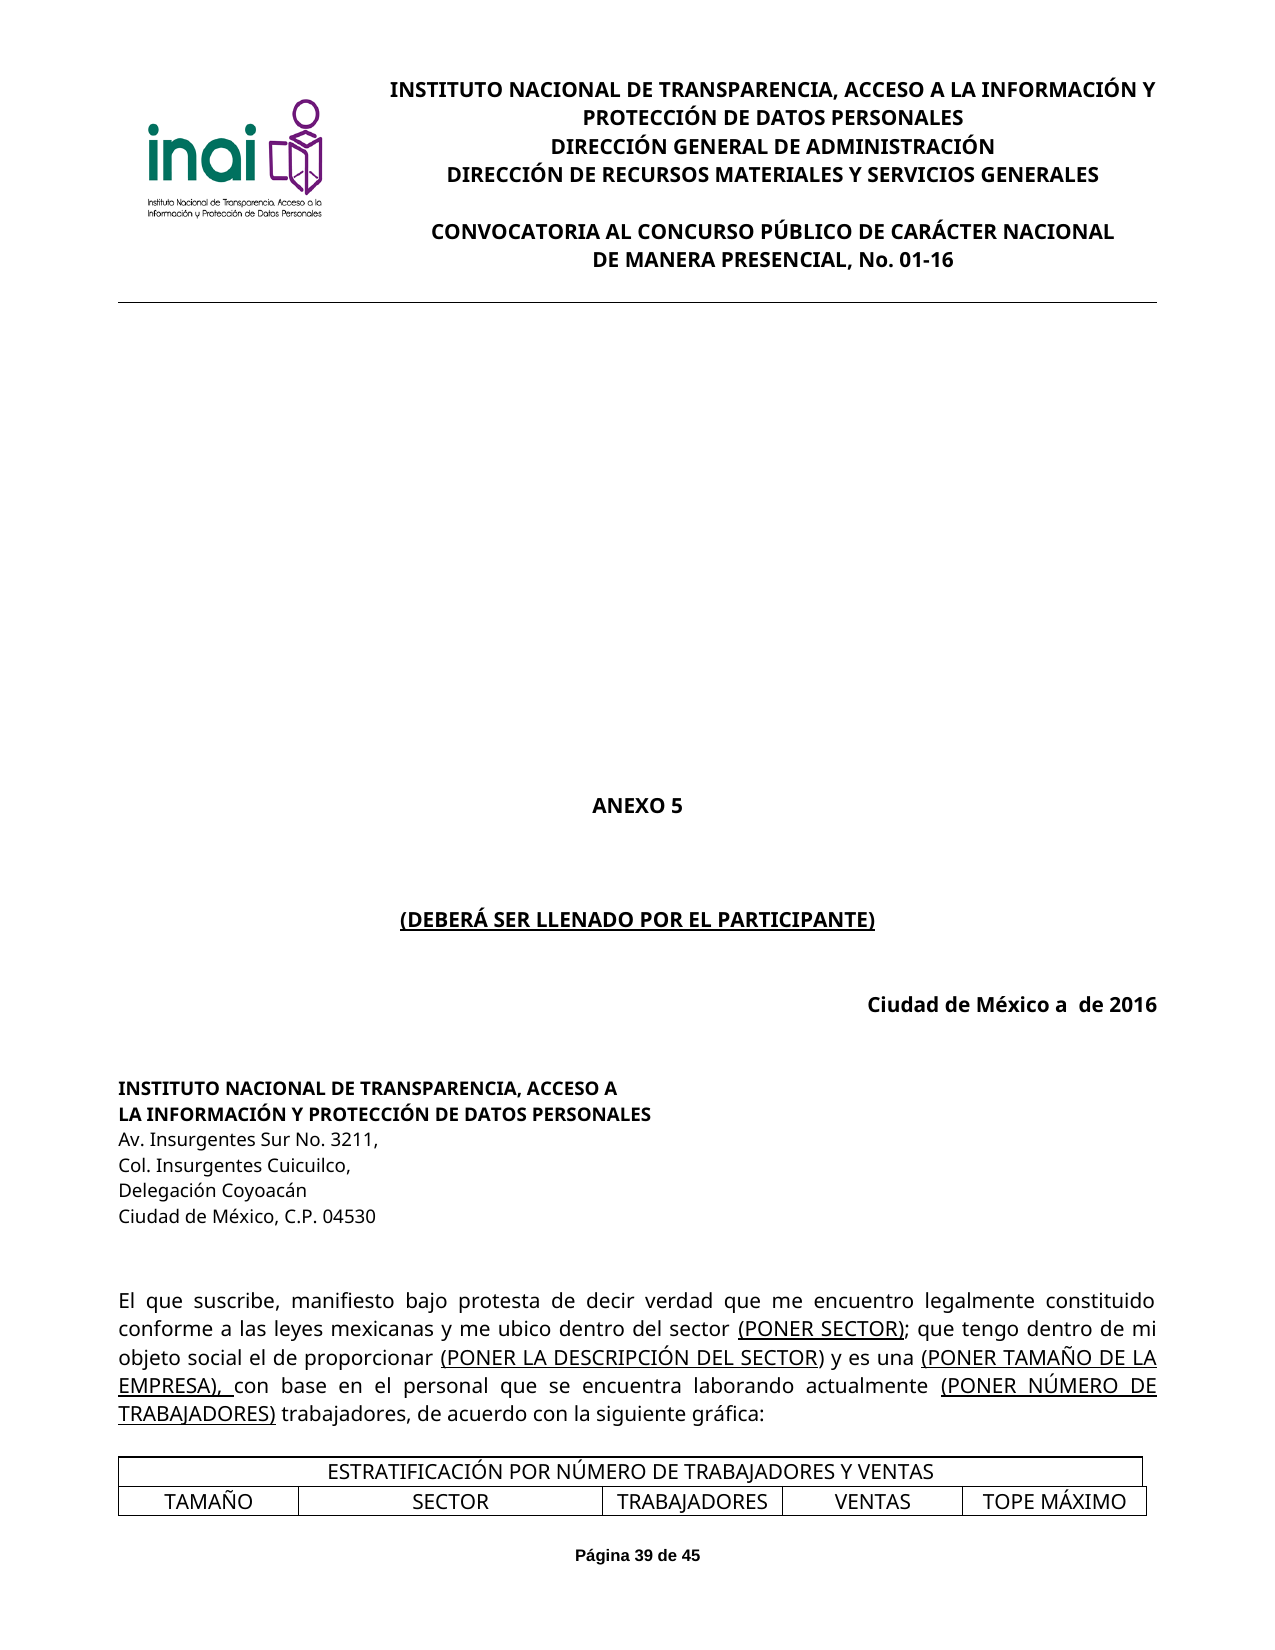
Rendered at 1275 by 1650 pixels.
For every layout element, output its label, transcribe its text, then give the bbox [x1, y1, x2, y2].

text LA INFORMACIÓN Y PROTECCIÓN DE DATOS PERSONALES [118, 1101, 1157, 1127]
text Col. Insurgentes Cuicuilco, [118, 1152, 1157, 1178]
table_cell TAMAÑO [119, 1487, 298, 1515]
text INSTITUTO NACIONAL DE TRANSPARENCIA, ACCESO A [118, 1076, 1157, 1101]
table_header ESTRATIFICACIÓN POR NÚMERO DE TRABAJADORES Y VENTAS [119, 1458, 1142, 1486]
list El que suscribe, manifiesto bajo protesta de decir verdad que me encuentro legalmente constituido conforme a las leyes mexicanas y me ubico dentro del sector (PONER SECTOR); que tengo dentro de mi objeto social el de proporcionar (PONER LA DESCRIPCIÓN DEL SECTOR) y es una (PONER TAMAÑO DE LA EMPRESA), con base en el personal que se encuentra laborando actualmente (PONER NÚMERO DE TRABAJADORES) trabajadores, de acuerdo con la siguiente gráfica: [118, 1286, 1157, 1428]
picture [129, 75, 336, 251]
table_cell TRABAJADORES [603, 1487, 782, 1515]
table_cell TOPE MÁXIMO COMBINADO* [963, 1487, 1146, 1515]
text Ciudad de México, C.P. 04530 [118, 1203, 1157, 1229]
text Ciudad de México a de 2016 [118, 990, 1157, 1019]
text Av. Insurgentes Sur No. 3211, [118, 1127, 1157, 1152]
text (DEBERÁ SER LLENADO POR EL PARTICIPANTE) [118, 905, 1157, 933]
table_cell VENTAS ANUALES (mdp) [783, 1487, 962, 1515]
text Delegación Coyoacán [118, 1178, 1157, 1203]
table_cell SECTOR [299, 1487, 602, 1515]
text ANEXO 5 [118, 791, 1157, 820]
